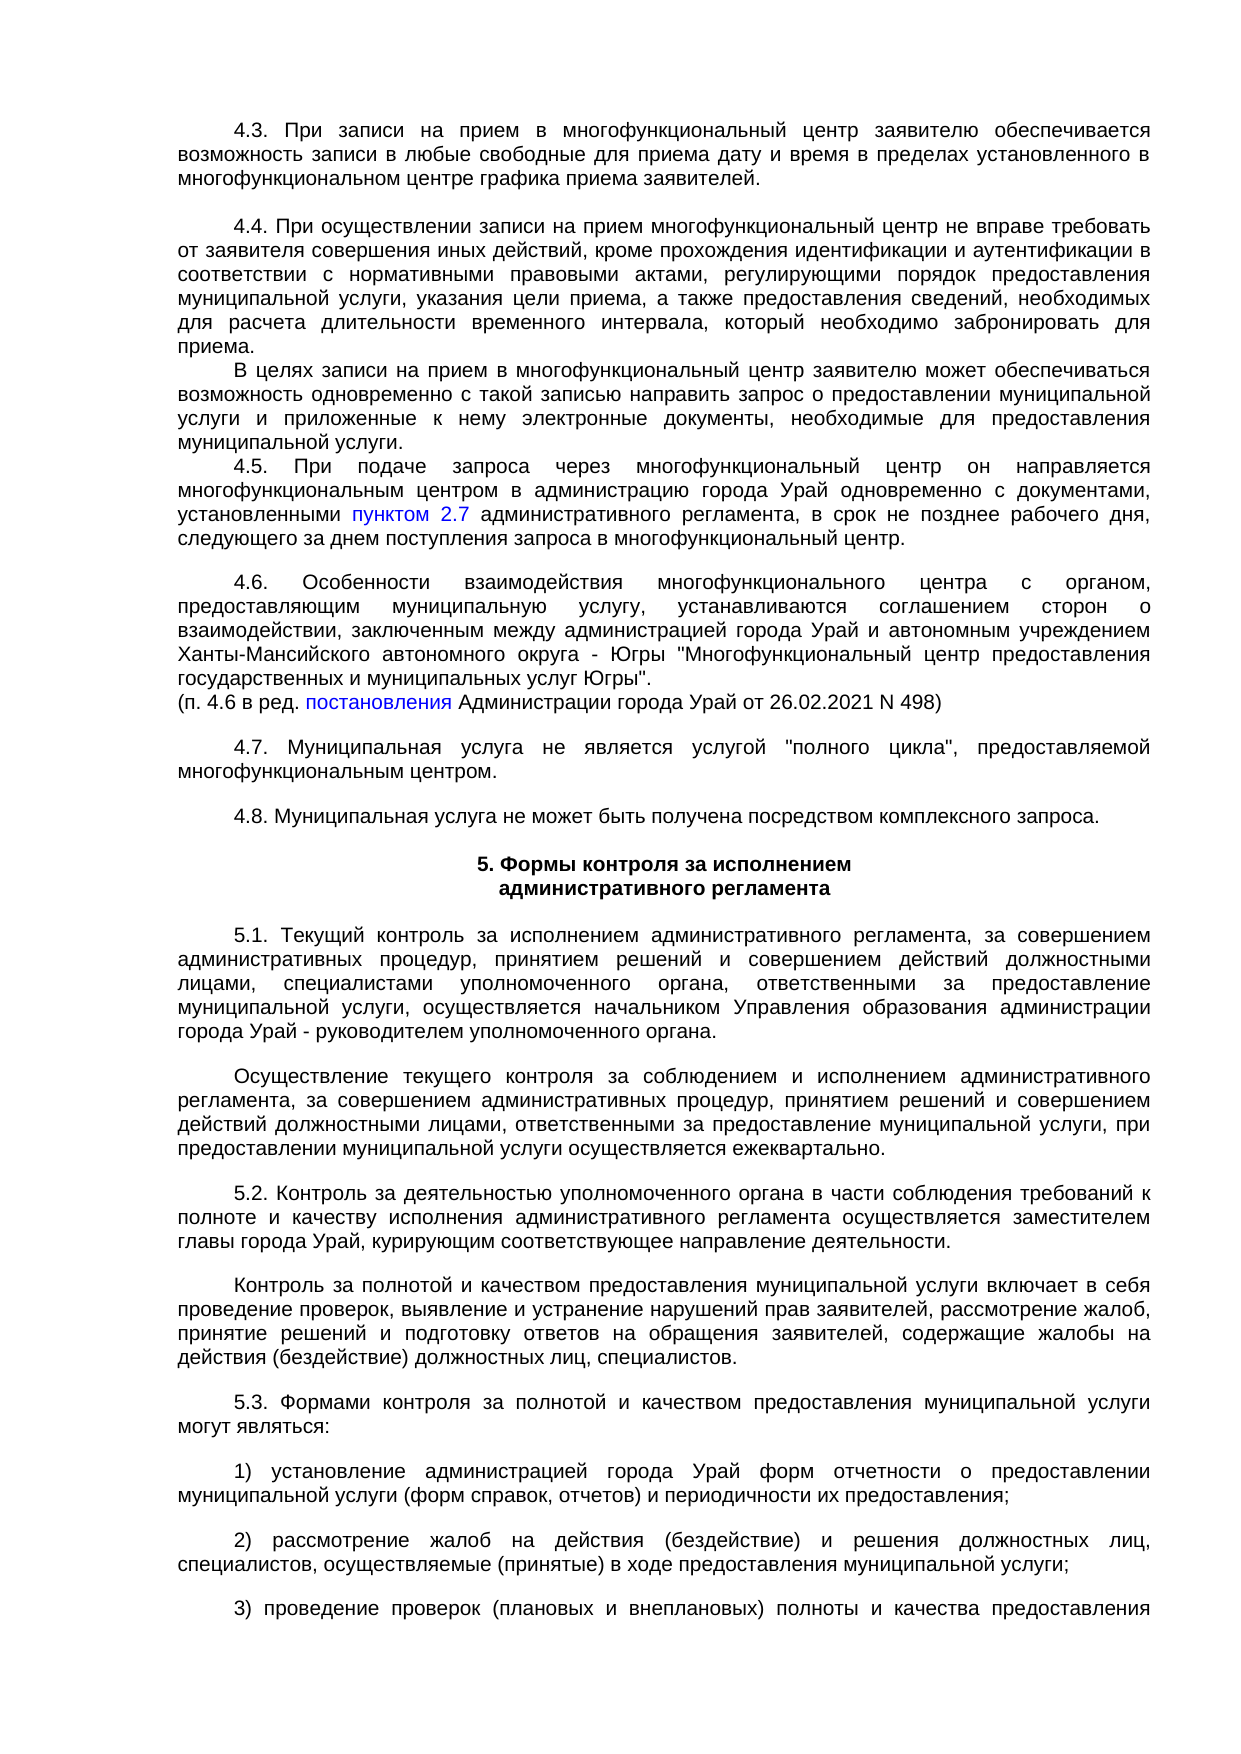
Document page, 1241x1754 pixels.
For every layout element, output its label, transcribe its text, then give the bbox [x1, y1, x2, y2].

title административного регламента [177, 875, 1152, 899]
text 4.5. При подаче запроса через многофункциональный центр он направляется многофункциональным центром в администрацию города Урай одновременно с документами, установленными пунктом 2.7 административного регламента, в срок не позднее рабочего дня, следующего за днем поступления запроса в многофункциональный центр. [177, 453, 1152, 549]
text 5.3. Формами контроля за полнотой и качеством предоставления муниципальной услуги могут являться: [177, 1390, 1152, 1438]
text 4.7. Муниципальная услуга не является услугой "полного цикла", предоставляемой многофункциональным центром. [177, 735, 1152, 783]
text 2) рассмотрение жалоб на действия (бездействие) и решения должностных лиц, специалистов, осуществляемые (принятые) в ходе предоставления муниципальной услуги; [177, 1527, 1152, 1575]
text В целях записи на прием в многофункциональный центр заявителю может обеспечиваться возможность одновременно с такой записью направить запрос о предоставлении муниципальной услуги и приложенные к нему электронные документы, необходимые для предоставления муниципальной услуги. [177, 358, 1152, 453]
text Контроль за полнотой и качеством предоставления муниципальной услуги включает в себя проведение проверок, выявление и устранение нарушений прав заявителей, рассмотрение жалоб, принятие решений и подготовку ответов на обращения заявителей, содержащие жалобы на действия (бездействие) должностных лиц, специалистов. [177, 1273, 1152, 1369]
text 1) установление администрацией города Урай форм отчетности о предоставлении муниципальной услуги (форм справок, отчетов) и периодичности их предоставления; [177, 1459, 1152, 1507]
title 5. Формы контроля за исполнением [177, 851, 1152, 875]
text (п. 4.6 в ред. постановления Администрации города Урай от 26.02.2021 N 498) [177, 690, 1152, 714]
text 4.4. При осуществлении записи на прием многофункциональный центр не вправе требовать от заявителя совершения иных действий, кроме прохождения идентификации и аутентификации в соответствии с нормативными правовыми актами, регулирующими порядок предоставления муниципальной услуги, указания цели приема, а также предоставления сведений, необходимых для расчета длительности временного интервала, который необходимо забронировать для приема. [177, 214, 1152, 358]
text 5.1. Текущий контроль за исполнением административного регламента, за совершением административных процедур, принятием решений и совершением действий должностными лицами, специалистами уполномоченного органа, ответственными за предоставление муниципальной услуги, осуществляется начальником Управления образования администрации города Урай - руководителем уполномоченного органа. [177, 923, 1152, 1043]
text 4.3. При записи на прием в многофункциональный центр заявителю обеспечивается возможность записи в любые свободные для приема дату и время в пределах установленного в многофункциональном центре графика приема заявителей. [177, 118, 1152, 190]
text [177, 1596, 1152, 1620]
text 5.2. Контроль за деятельностью уполномоченного органа в части соблюдения требований к полноте и качеству исполнения административного регламента осуществляется заместителем главы города Урай, курирующим соответствующее направление деятельности. [177, 1181, 1152, 1252]
text 4.6. Особенности взаимодействия многофункционального центра с органом, предоставляющим муниципальную услугу, устанавливаются соглашением сторон о взаимодействии, заключенным между администрацией города Урай и автономным учреждением Ханты-Мансийского автономного округа - Югры "Многофункциональный центр предоставления государственных и муниципальных услуг Югры". [177, 570, 1152, 690]
text 4.8. Муниципальная услуга не может быть получена посредством комплексного запроса. [177, 803, 1152, 827]
text Осуществление текущего контроля за соблюдением и исполнением административного регламента, за совершением административных процедур, принятием решений и совершением действий должностными лицами, ответственными за предоставление муниципальной услуги, при предоставлении муниципальной услуги осуществляется ежеквартально. [177, 1064, 1152, 1160]
